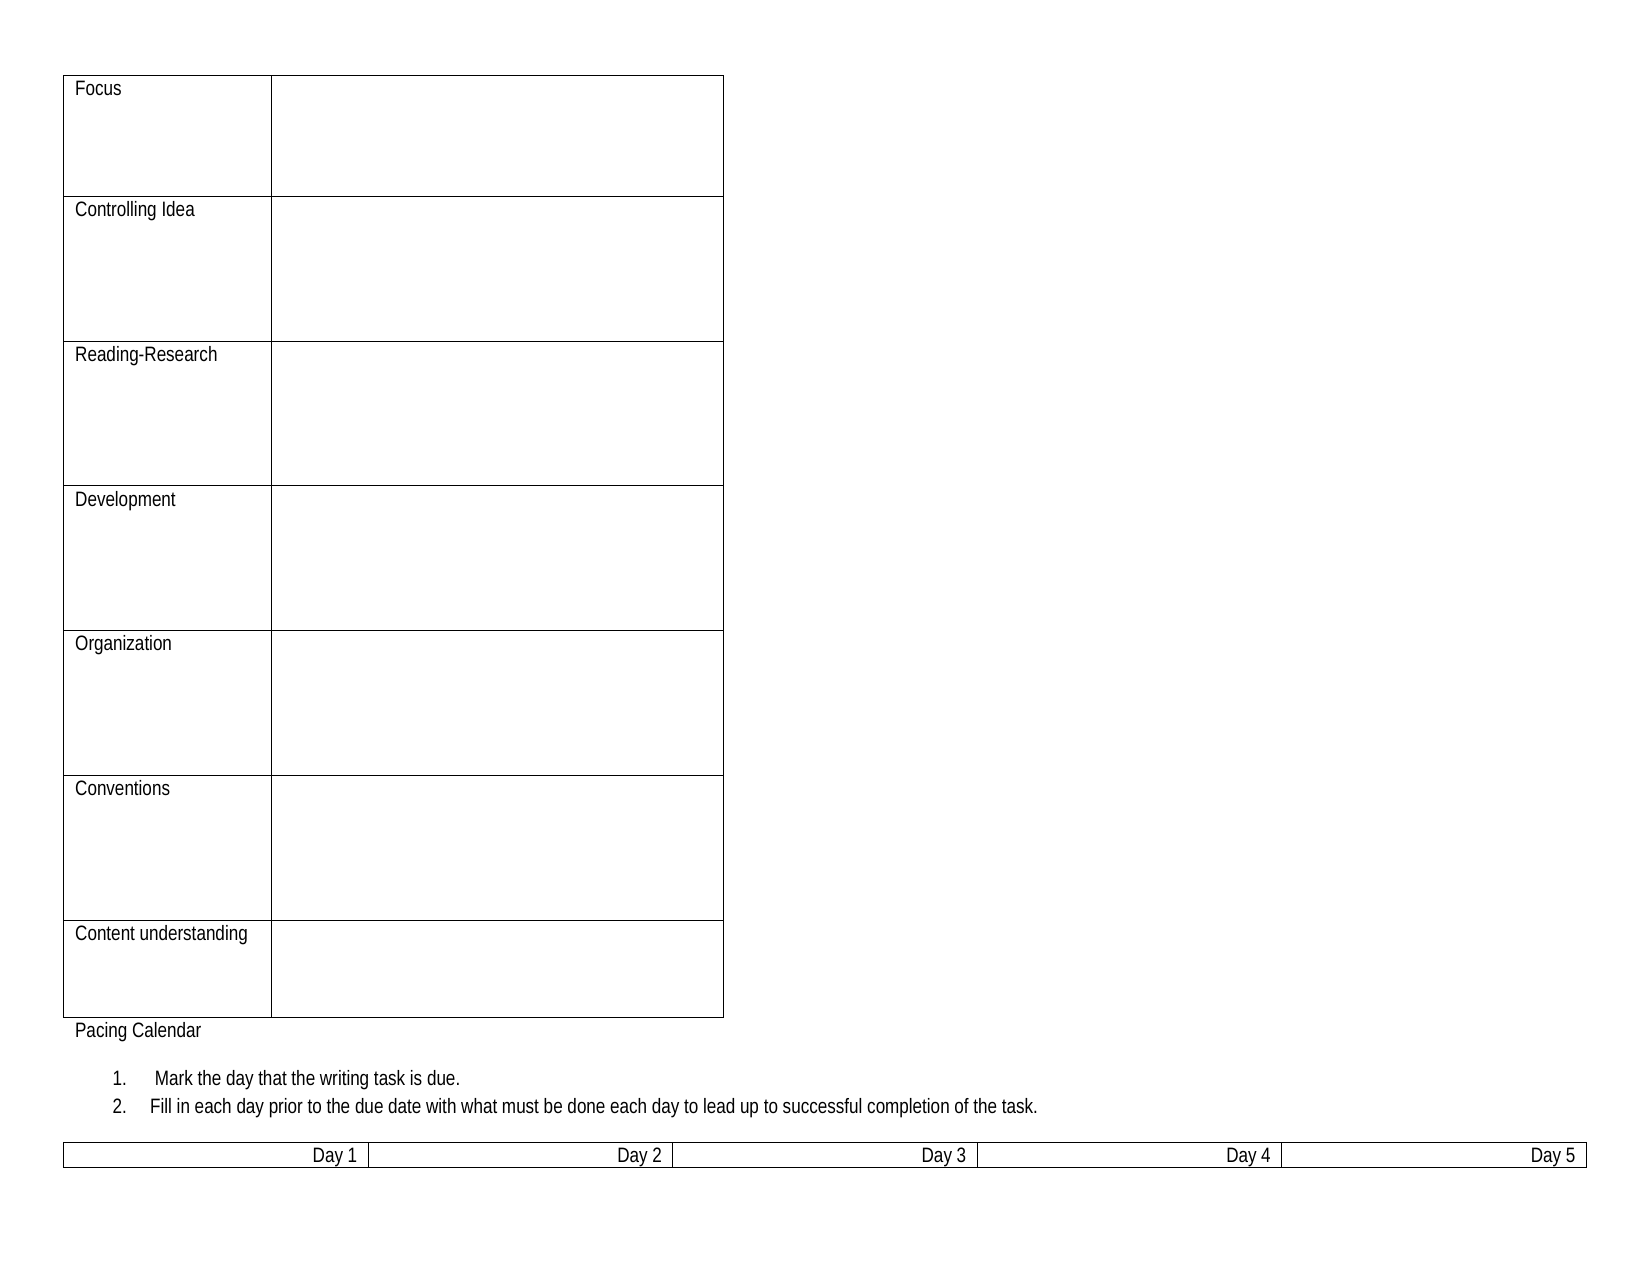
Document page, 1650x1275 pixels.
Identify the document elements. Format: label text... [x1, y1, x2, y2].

table_header Day 3 [673, 1143, 977, 1167]
table_cell [272, 486, 723, 630]
table_cell [272, 921, 723, 1017]
table_cell [272, 197, 723, 341]
table_cell [272, 631, 723, 775]
table_header Day 2 [369, 1143, 672, 1167]
table_cell Organization [64, 631, 271, 775]
table_header [272, 76, 723, 196]
table_header Day 1 [64, 1143, 368, 1167]
table_cell Development [64, 486, 271, 630]
list Mark the day that the writing task is due. [112, 1066, 1575, 1090]
table_header Focus [64, 76, 271, 196]
table_cell Controlling Idea [64, 197, 271, 341]
table_cell [272, 342, 723, 485]
list Fill in each day prior to the due date with what must be done each day to lead up to successful completion of the task. [112, 1093, 1575, 1117]
text Pacing Calendar [75, 1018, 1575, 1042]
table_cell [272, 776, 723, 920]
table_cell Conventions [64, 776, 271, 920]
table_header Day 5 [1282, 1143, 1586, 1167]
table_cell Reading-Research [64, 342, 271, 485]
table_cell Content understanding [64, 921, 271, 1017]
table_header Day 4 [978, 1143, 1281, 1167]
